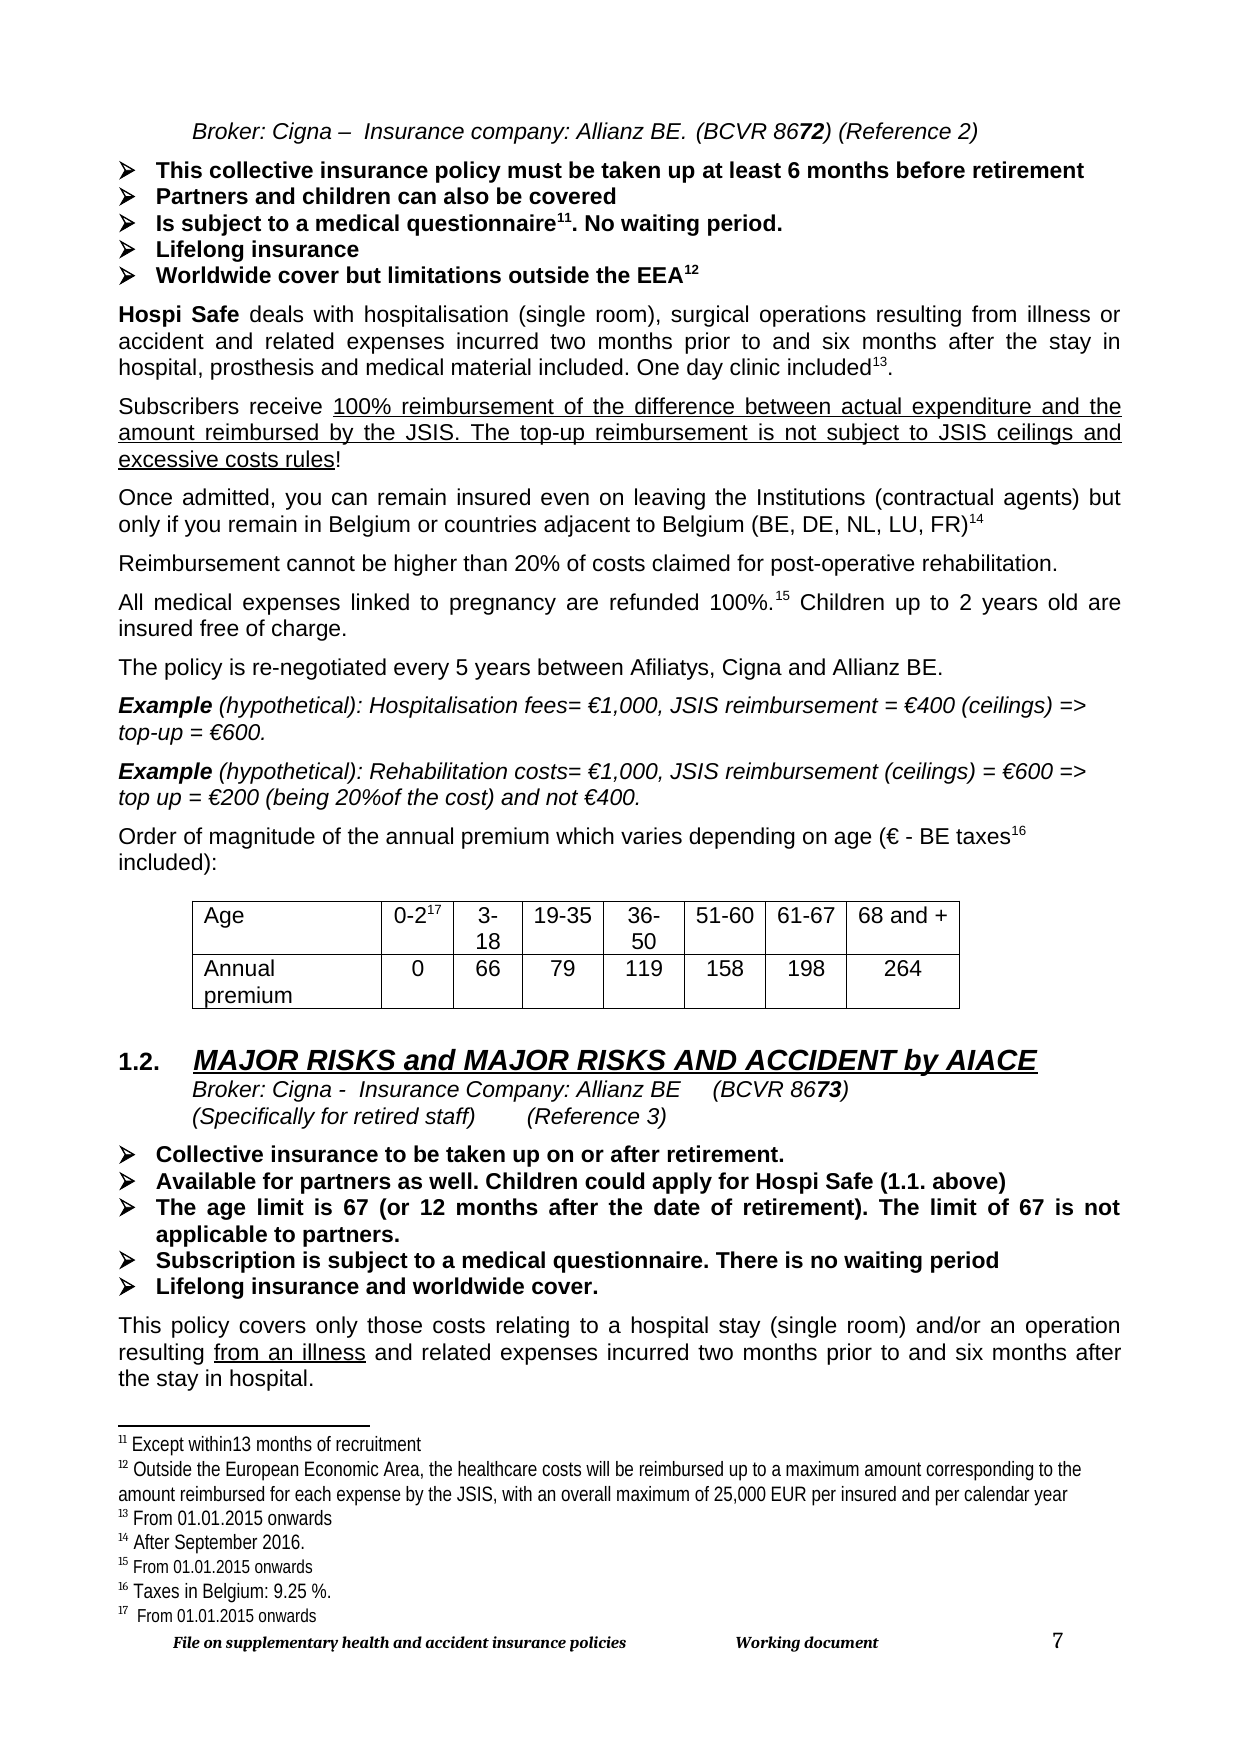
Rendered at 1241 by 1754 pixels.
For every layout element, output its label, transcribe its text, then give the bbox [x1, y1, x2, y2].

table_cell 158 [685, 955, 765, 1008]
text Broker: Cigna - Insurance Company: Allianz BE (BCVR 8673) [118, 1076, 1122, 1103]
table_cell 264 [847, 955, 959, 1008]
text This policy covers only those costs relating to a hospital stay (single room) and/or an operation resulting from an illness and related expenses incurred two months prior to and six months after the stay in hospital. [118, 1312, 1122, 1391]
text Broker: Cigna – Insurance company: Allianz BE. (BCVR 8672) (Reference 2) [118, 118, 1122, 144]
text The policy is re-negotiated every 5 years between Afiliatys, Cigna and Allianz BE. [118, 654, 1122, 680]
list Collective insurance to be taken up on or after retirement. [118, 1141, 1122, 1168]
list Partners and children can also be covered [118, 183, 1122, 210]
table_header 3-18 [454, 902, 522, 954]
list (Specifically for retired staff) (Reference 3) [118, 1103, 1122, 1129]
table_header 19-35 [523, 902, 603, 954]
text Hospi Safe deals with hospitalisation (single room), surgical operations resulting from illness or accident and related expenses incurred two months prior to and six months after the stay in hospital, prosthesis and medical material included. One day clinic included. [118, 301, 1122, 380]
text Once admitted, you can remain insured even on leaving the Institutions (contractual agents) but only if you remain in Belgium or countries adjacent to Belgium (BE, DE, NL, LU, FR) [118, 484, 1122, 537]
list Subscription is subject to a medical questionnaire. There is no waiting period [118, 1247, 1122, 1273]
text Example (hypothetical): Rehabilitation costs= €1,000, JSIS reimbursement (ceilings) = €600 => top up = €200 (being 20%of the cost) and not €400. [118, 758, 1122, 810]
text Example (hypothetical): Hospitalisation fees= €1,000, JSIS reimbursement = €400 (ceilings) => top-up = €600. [118, 692, 1122, 745]
table_header 61-67 [766, 902, 846, 954]
list MAJOR RISKS and MAJOR RISKS AND ACCIDENT by AIACE [118, 1043, 1122, 1076]
list The age limit is 67 (or 12 months after the date of retirement). The limit of 67 is not applicable to partners. [118, 1194, 1122, 1247]
text Reimbursement cannot be higher than 20% of costs claimed for post-operative rehabilitation. [118, 549, 1122, 576]
list Available for partners as well. Children could apply for Hospi Safe (1.1. above) [118, 1168, 1122, 1194]
list Lifelong insurance and worldwide cover. [118, 1273, 1122, 1299]
table_cell 0 [382, 955, 453, 1008]
text All medical expenses linked to pregnancy are refunded 100%. Children up to 2 years old are insured free of charge. [118, 588, 1122, 641]
table_cell 66 [454, 955, 522, 1008]
table_cell Annual premium [193, 955, 381, 1008]
table_cell 79 [523, 955, 603, 1008]
table_header 0-2 [382, 902, 453, 954]
table_header Age [193, 902, 381, 954]
list Worldwide cover but limitations outside the EEA [118, 262, 1122, 289]
text Order of magnitude of the annual premium which varies depending on age (€ - BE taxes included): [118, 823, 1122, 876]
text Subscribers receive 100% reimbursement of the difference between actual expenditure and the amount reimbursed by the JSIS. The top-up reimbursement is not subject to JSIS ceilings and excessive costs rules! [118, 393, 1122, 442]
table_header 36-50 [604, 902, 684, 954]
text Subscribers receive 100% reimbursement of the difference between actual expenditure and the amount reimbursed by the JSIS. The top-up reimbursement is not subject to JSIS ceilings and excessive costs rules! [118, 443, 1122, 472]
table_cell 119 [604, 955, 684, 1008]
table_header 68 and + [847, 902, 959, 954]
list Lifelong insurance [118, 236, 1122, 262]
table_cell 198 [766, 955, 846, 1008]
list Is subject to a medical questionnaire. No waiting period. [118, 210, 1122, 236]
list This collective insurance policy must be taken up at least 6 months before retirement [118, 157, 1122, 183]
table_header 51-60 [685, 902, 765, 954]
